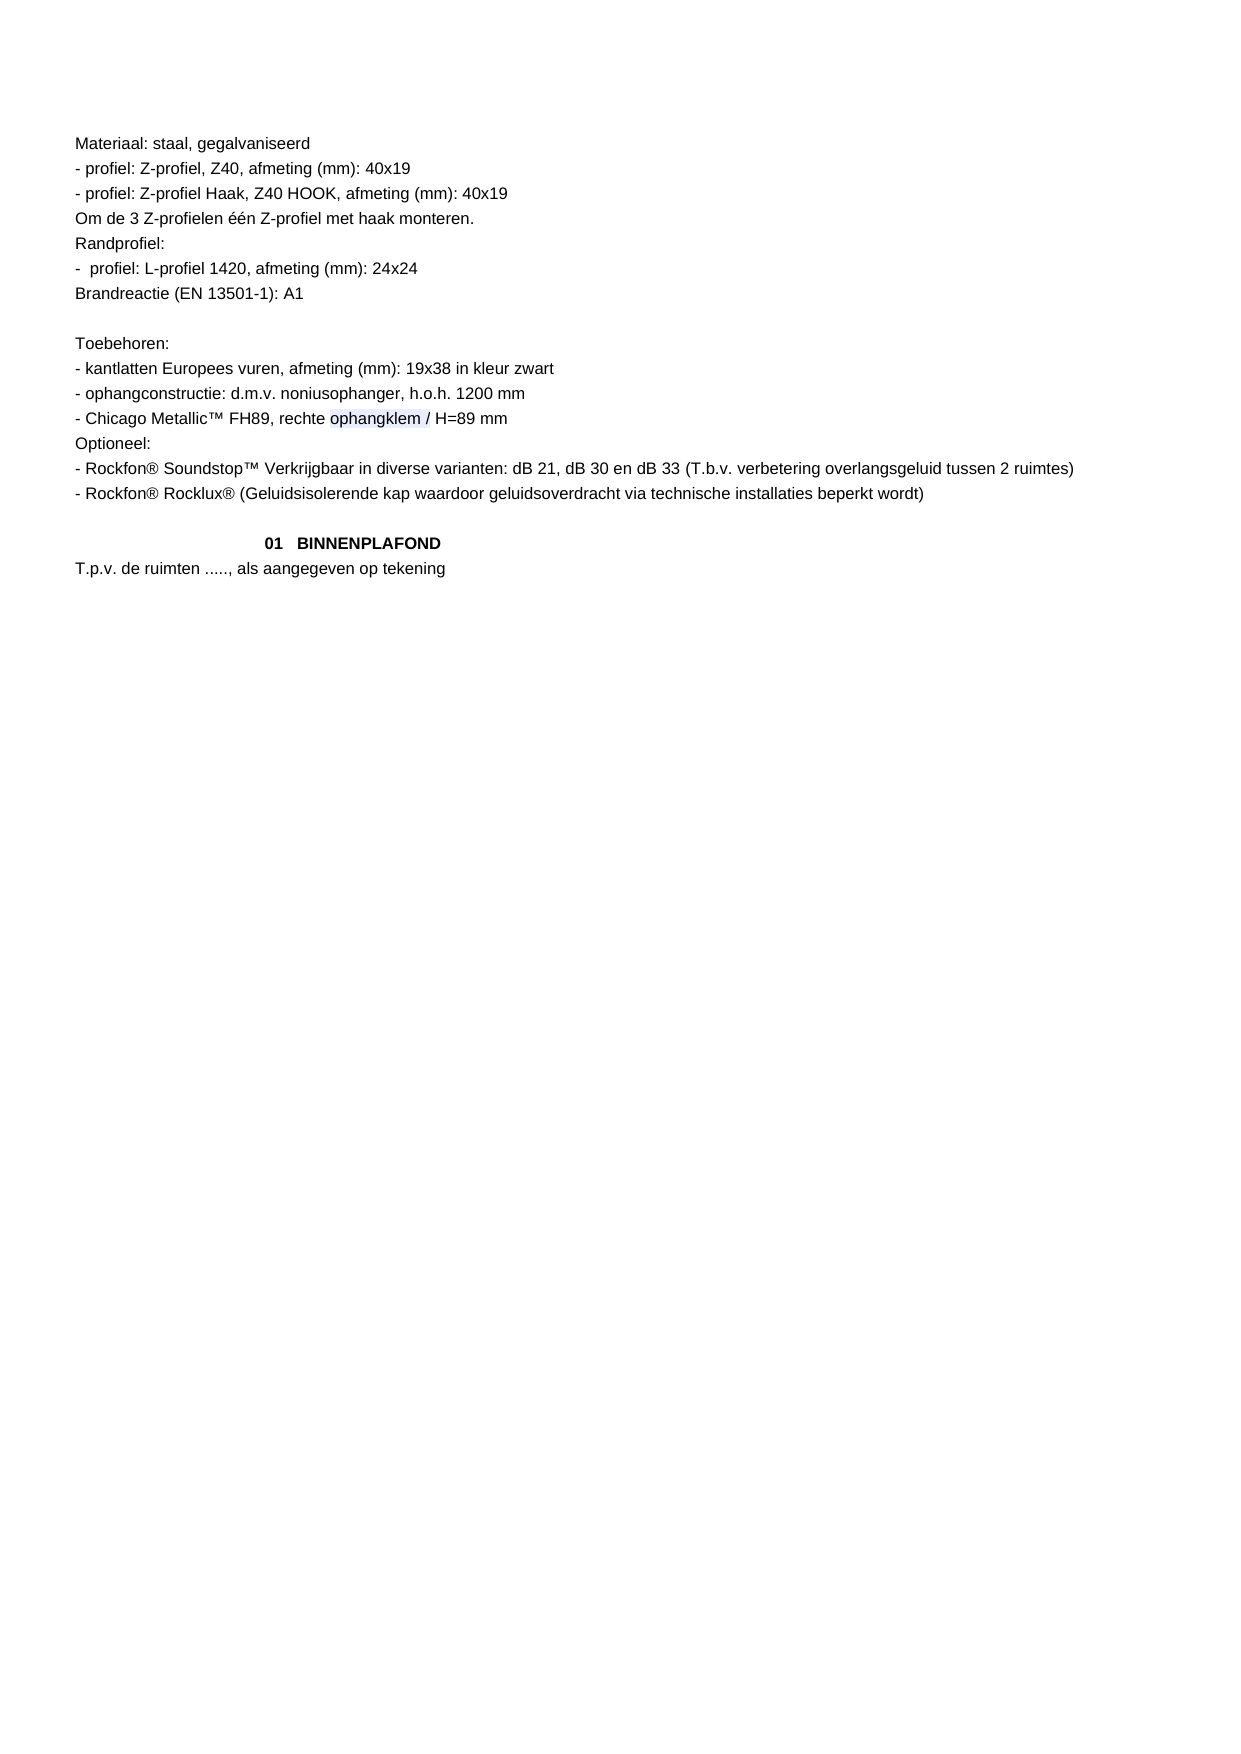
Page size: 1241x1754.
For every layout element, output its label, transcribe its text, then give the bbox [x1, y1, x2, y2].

text - Rockfon® Soundstop™ Verkrijgbaar in diverse varianten: dB 21, dB 30 en dB 33 (T.b.v. verbetering overlangsgeluid tussen 2 ruimtes) [75, 455, 1165, 480]
text - Chicago Metallic™ FH89, rechte ophangklem / H=89 mm [75, 405, 1165, 430]
text Toebehoren: [75, 330, 1165, 355]
text - profiel: Z-profiel Haak, Z40 HOOK, afmeting (mm): 40x19 [75, 180, 1165, 205]
text Optioneel: [75, 430, 1165, 455]
text - ophangconstructie: d.m.v. noniusophanger, h.o.h. 1200 mm [75, 380, 1165, 405]
text Materiaal: staal, gegalvaniseerd [75, 130, 1165, 155]
text Brandreactie (EN 13501-1): A1 [75, 280, 1165, 305]
text - kantlatten Europees vuren, afmeting (mm): 19x38 in kleur zwart [75, 355, 1165, 380]
text - profiel: Z-profiel, Z40, afmeting (mm): 40x19 [75, 155, 1165, 180]
text - Rockfon® Rocklux® (Geluidsisolerende kap waardoor geluidsoverdracht via technische installaties beperkt wordt) [75, 480, 1165, 505]
text - profiel: L-profiel 1420, afmeting (mm): 24x24 [75, 255, 1165, 280]
text T.p.v. de ruimten ....., als aangegeven op tekening [75, 555, 1165, 580]
text Om de 3 Z-profielen één Z-profiel met haak monteren. [75, 205, 1165, 230]
text Randprofiel: [75, 230, 1165, 255]
text 01 BINNENPLAFOND [149, 530, 1165, 555]
